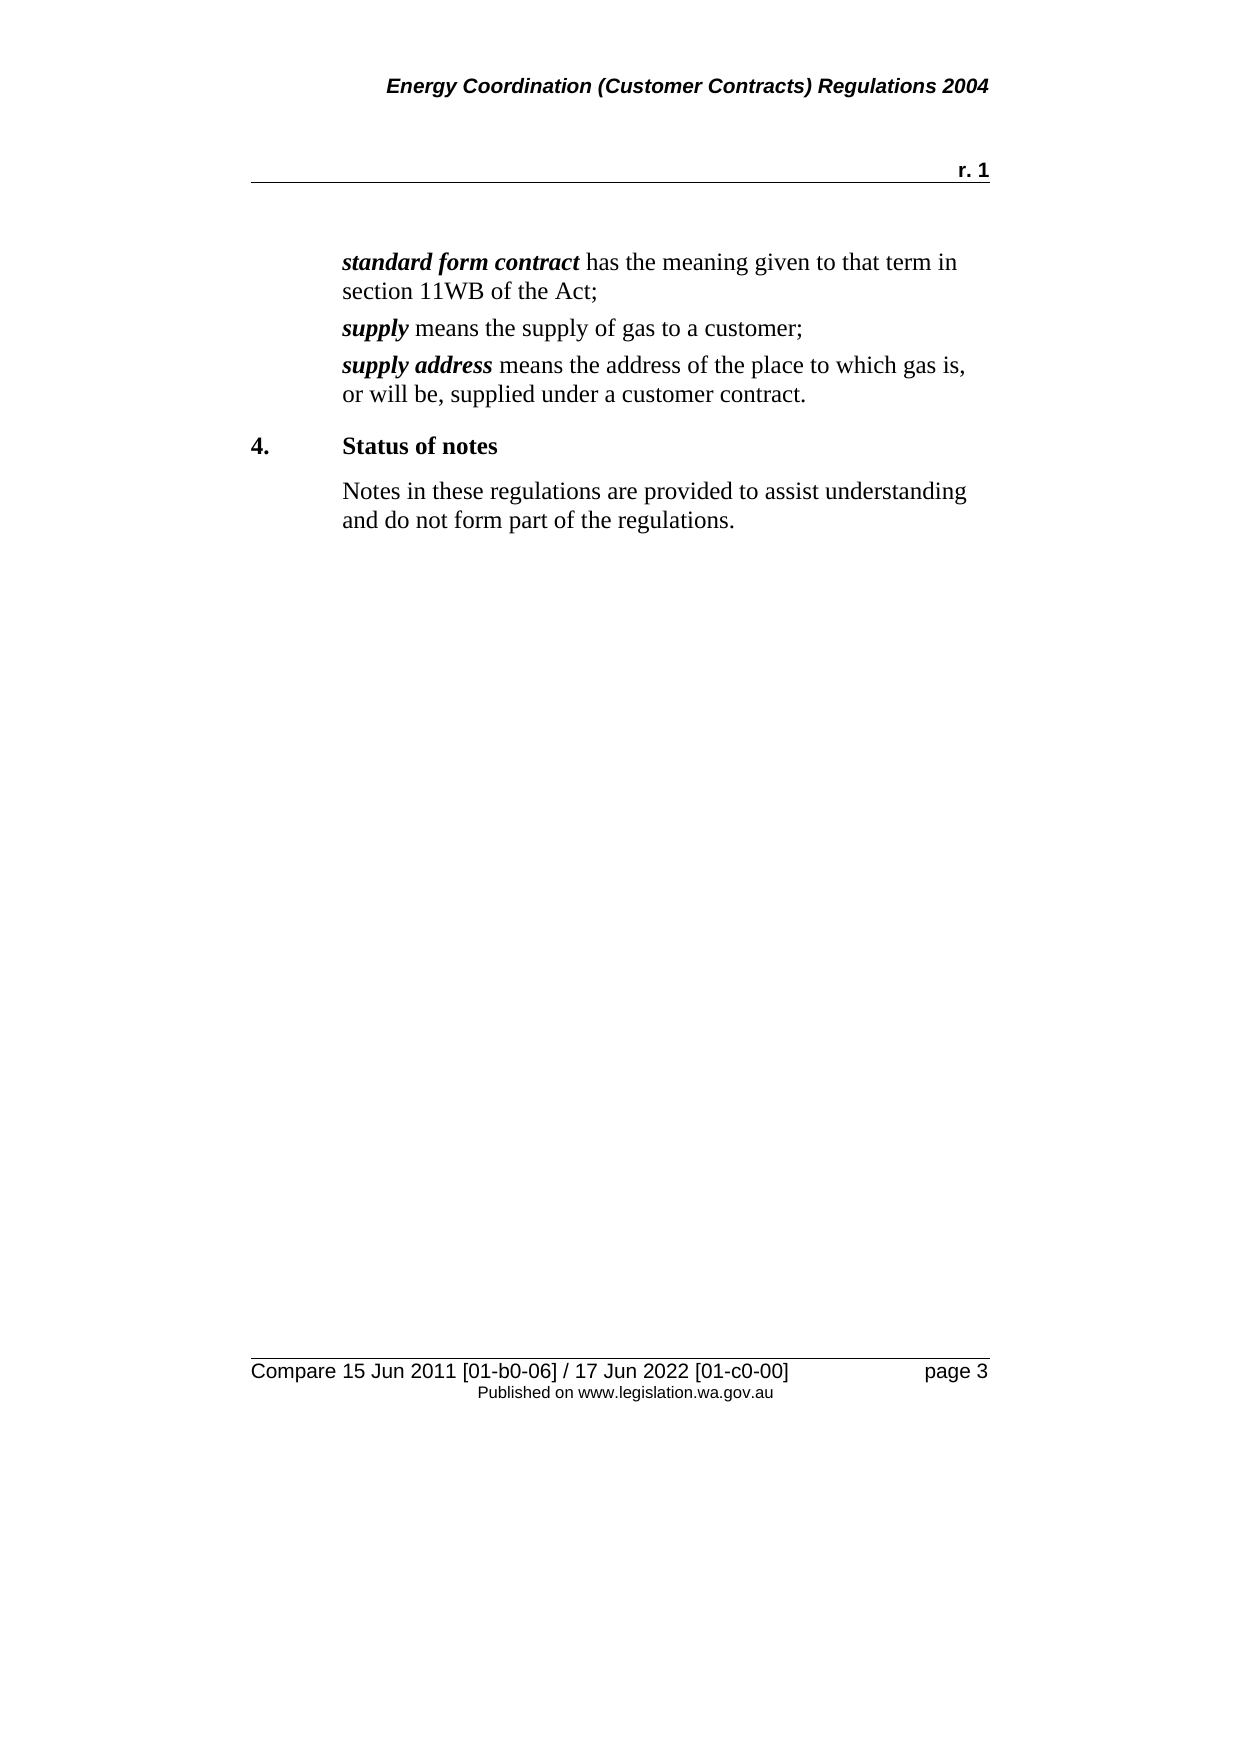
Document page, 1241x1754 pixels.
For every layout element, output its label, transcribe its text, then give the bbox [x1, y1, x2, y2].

text Notes in these regulations are provided to assist understanding and do not form part of the regulations. [251, 476, 990, 534]
text supply address means the address of the place to which gas is, or will be, supplied under a customer contract. [251, 350, 990, 408]
text supply means the supply of gas to a customer; [251, 313, 990, 342]
subtitle 4. Status of notes [251, 431, 990, 459]
text standard form contract has the meaning given to that term in section 11WB of the Act; [251, 247, 990, 305]
